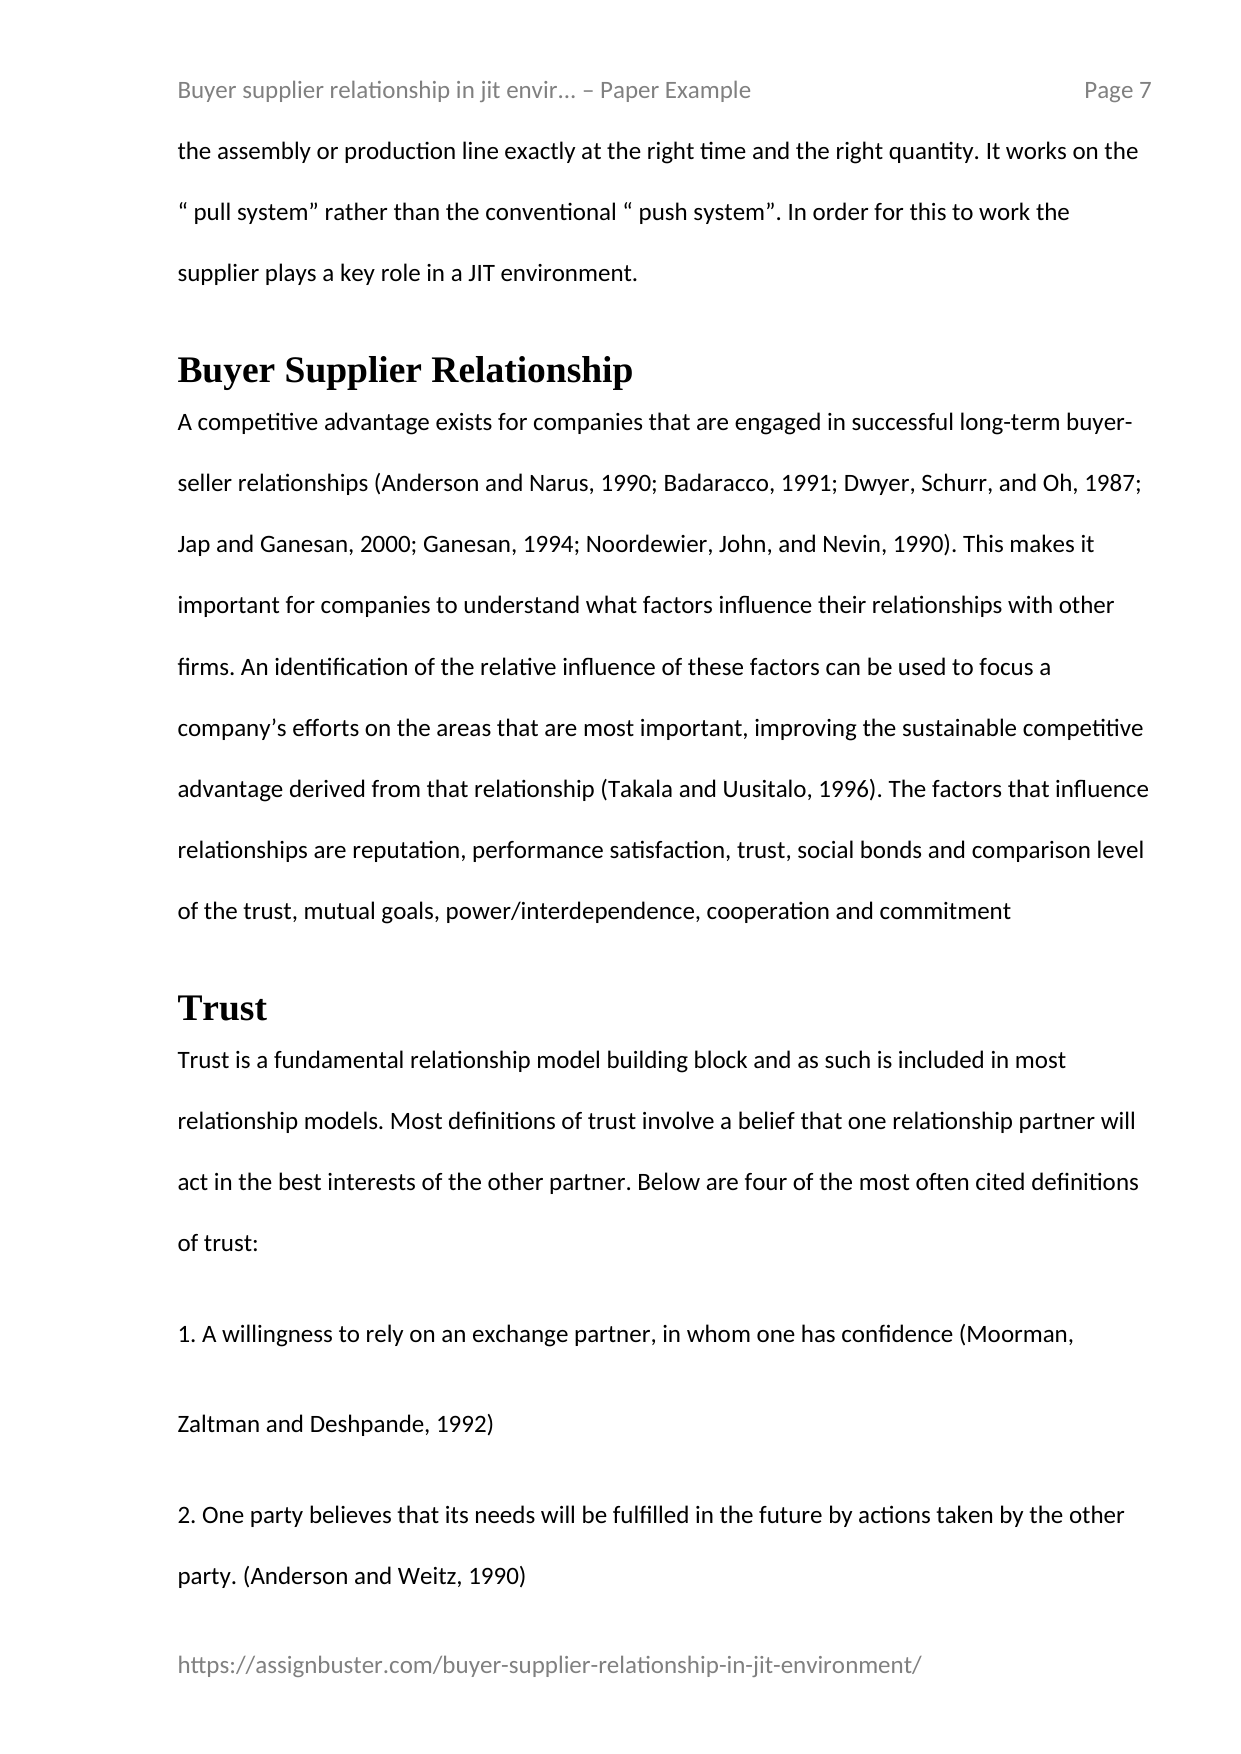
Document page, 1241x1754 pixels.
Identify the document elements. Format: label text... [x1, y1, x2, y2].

subtitle Trust [177, 985, 1152, 1028]
text 1. A willingness to rely on an exchange partner, in whom one has confidence (Moorman, [177, 1318, 1152, 1348]
text Trust is a fundamental relationship model building block and as such is included in most relationship models. Most definitions of trust involve a belief that one relationship partner will act in the best interests of the other partner. Below are four of the most often cited definitions of trust: [177, 1044, 1152, 1258]
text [177, 135, 1152, 287]
subtitle Buyer Supplier Relationship [177, 347, 1152, 391]
text Zaltman and Deshpande, 1992) [177, 1408, 1152, 1439]
text 2. One party believes that its needs will be fulfilled in the future by actions taken by the other party. (Anderson and Weitz, 1990) [177, 1499, 1152, 1591]
text A competitive advantage exists for companies that are engaged in successful long-term buyer-seller relationships (Anderson and Narus, 1990; Badaracco, 1991; Dwyer, Schurr, and Oh, 1987; Jap and Ganesan, 2000; Ganesan, 1994; Noordewier, John, and Nevin, 1990). This makes it important for companies to understand what factors influence their relationships with other firms. An identification of the relative influence of these factors can be used to focus a company’s efforts on the areas that are most important, improving the sustainable competitive advantage derived from that relationship (Takala and Uusitalo, 1996). The factors that influence relationships are reputation, performance satisfaction, trust, social bonds and comparison level of the trust, mutual goals, power/interdependence, cooperation and commitment [177, 406, 1152, 925]
